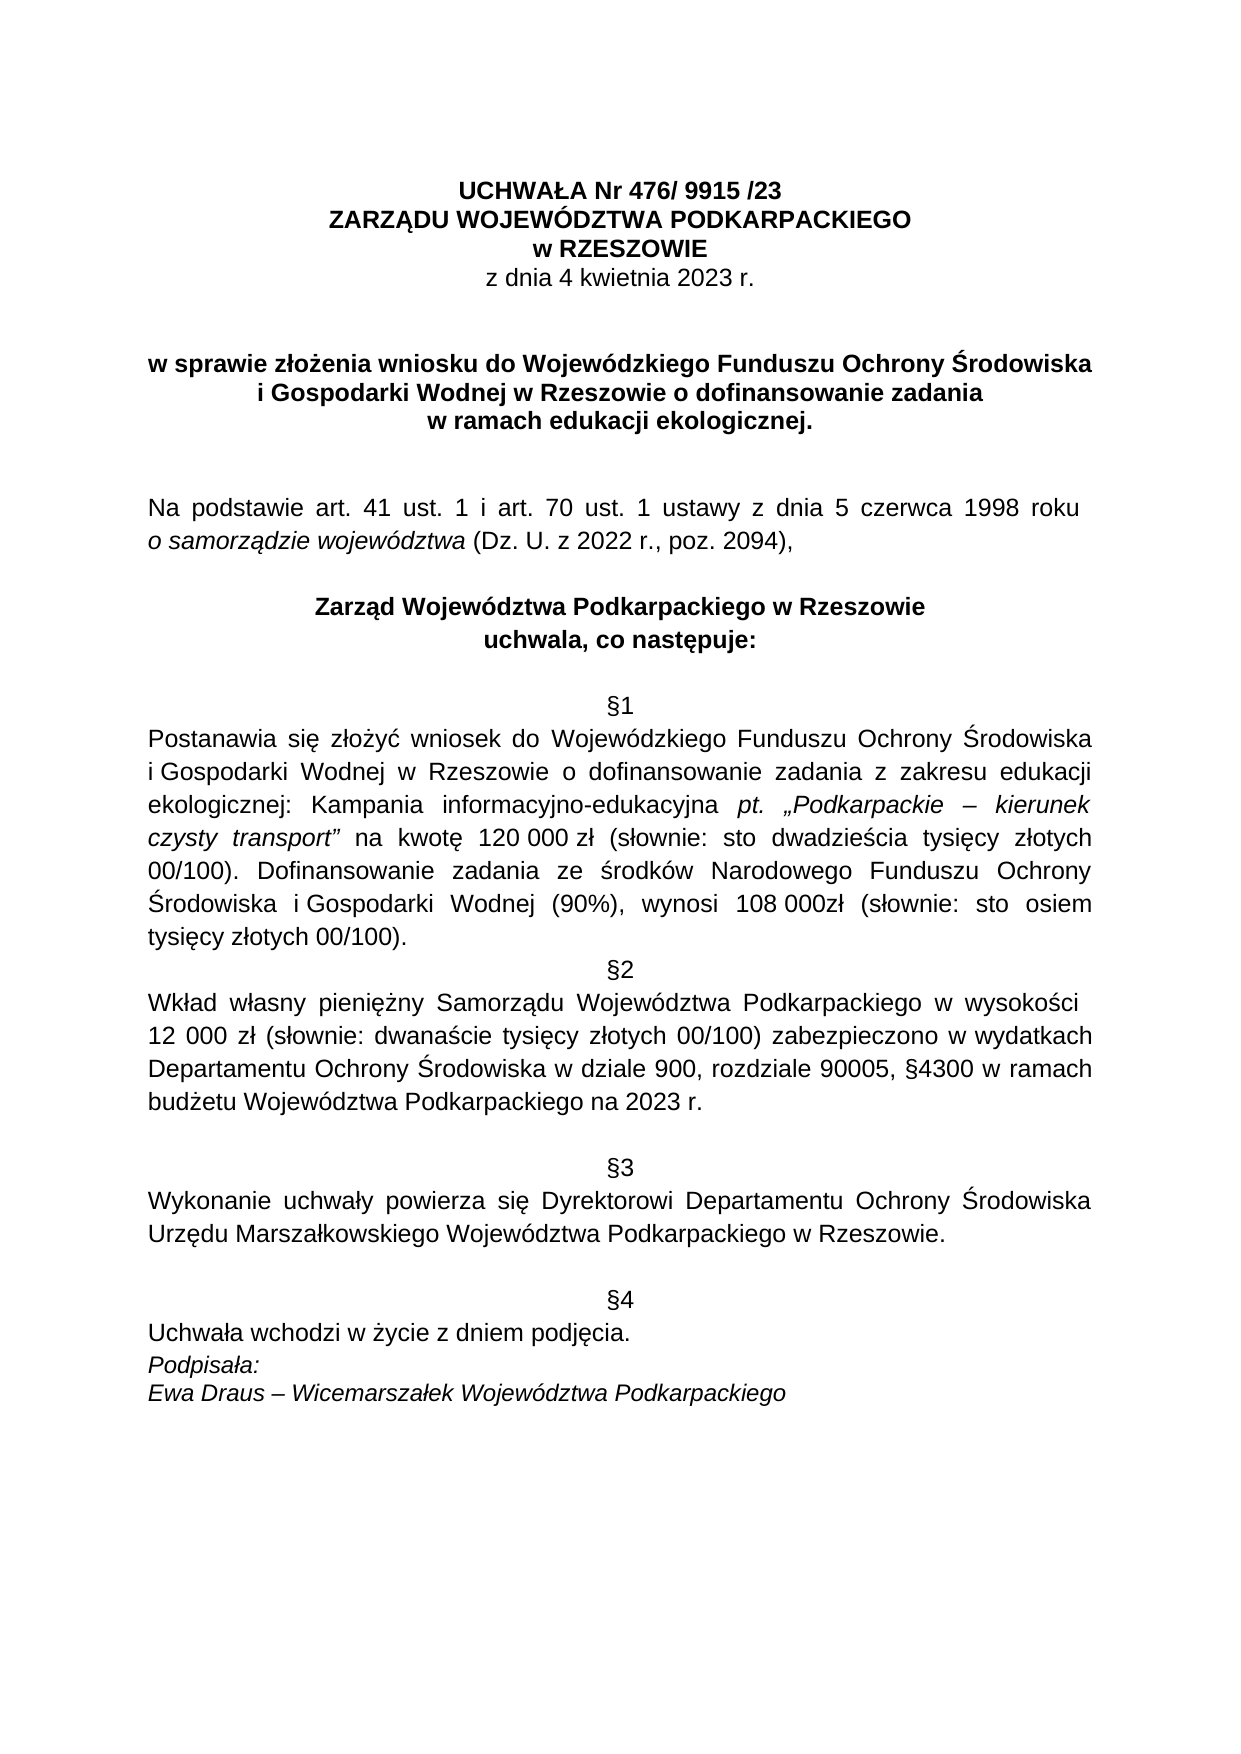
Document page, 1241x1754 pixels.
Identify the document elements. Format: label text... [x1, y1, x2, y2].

text Wkład własny pieniężny Samorządu Województwa Podkarpackiego w wysokości 12 000 zł (słownie: dwanaście tysięcy złotych 00/100) zabezpieczono w wydatkach Departamentu Ochrony Środowiska w dziale 900, rozdziale 90005, §4300 w ramach budżetu Województwa Podkarpackiego na 2023 r. [148, 988, 1093, 1116]
text Wykonanie uchwały powierza się Dyrektorowi Departamentu Ochrony Środowiska Urzędu Marszałkowskiego Województwa Podkarpackiego w Rzeszowie. [148, 1186, 1093, 1248]
text ZARZĄDU WOJEWÓDZTWA PODKARPACKIEGO [148, 205, 1093, 234]
text Zarząd Województwa Podkarpackiego w Rzeszowie [148, 592, 1093, 620]
text Ewa Draus – Wicemarszałek Województwa Podkarpackiego [148, 1379, 1093, 1406]
text Podpisała: [148, 1351, 1093, 1379]
text §4 [148, 1285, 1093, 1314]
text w sprawie złożenia wniosku do Wojewódzkiego Funduszu Ochrony Środowiska i Gospodarki Wodnej w Rzeszowie o dofinansowanie zadania [148, 349, 1093, 406]
text Na podstawie art. 41 ust. 1 i art. 70 ust. 1 ustawy z dnia 5 czerwca 1998 roku o samorządzie województwa (Dz. U. z 2022 r., poz. 2094), [148, 493, 1093, 554]
text Postanawia się złożyć wniosek do Wojewódzkiego Funduszu Ochrony Środowiska i Gospodarki Wodnej w Rzeszowie o dofinansowanie zadania z zakresu edukacji ekologicznej: Kampania informacyjno-edukacyjna pt. „Podkarpackie – kierunek czysty transport” na kwotę 120 000 zł (słownie: sto dwadzieścia tysięcy złotych 00/100). Dofinansowanie zadania ze środków Narodowego Funduszu Ochrony Środowiska i Gospodarki Wodnej (90%), wynosi 108 000zł (słownie: sto osiem tysięcy złotych 00/100). [148, 724, 1093, 951]
text §2 [148, 955, 1093, 984]
text w RZESZOWIE [148, 234, 1093, 263]
text uchwala, co następuje: [148, 625, 1093, 653]
text Uchwała wchodzi w życie z dniem podjęcia. [148, 1318, 1093, 1347]
text UCHWAŁA Nr 476/ 9915 /23 [148, 176, 1093, 205]
text §1 [148, 691, 1093, 719]
text §3 [148, 1153, 1093, 1182]
text w ramach edukacji ekologicznej. [148, 406, 1093, 435]
text z dnia 4 kwietnia 2023 r. [148, 263, 1093, 291]
